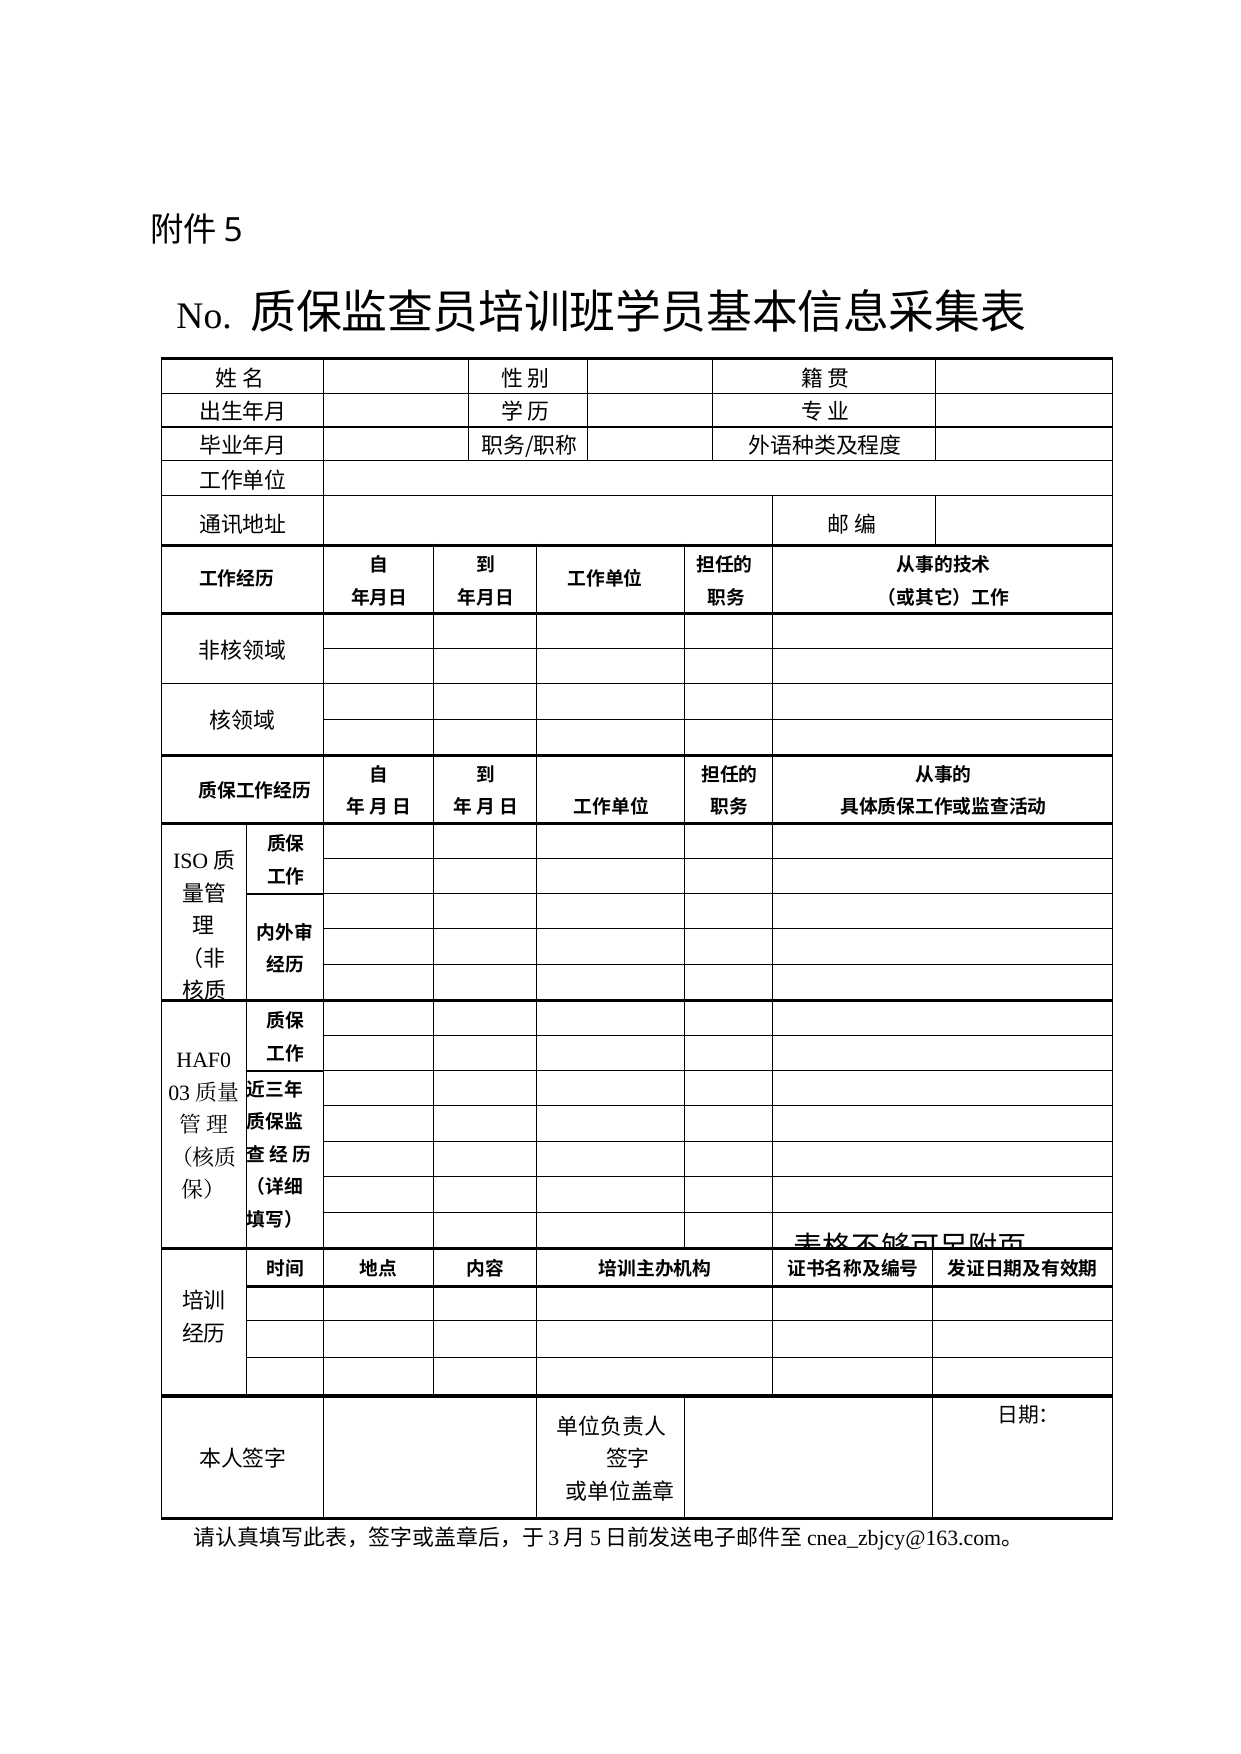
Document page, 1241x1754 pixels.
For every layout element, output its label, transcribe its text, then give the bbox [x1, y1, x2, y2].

table_cell [537, 1071, 684, 1105]
table_cell 学 历 [469, 394, 587, 426]
table_cell [434, 1177, 536, 1212]
table_header 姓 名 [162, 360, 323, 393]
table_cell 质保工作经历 [162, 757, 323, 822]
table_cell [324, 1398, 536, 1517]
table_cell [247, 1288, 323, 1320]
table_cell [324, 859, 433, 893]
table_cell [324, 394, 468, 426]
table_cell 到 年月日 [434, 547, 536, 612]
table_cell HAF0 03 质量 管 理（核质保） [162, 1002, 246, 1247]
table_cell [434, 1142, 536, 1176]
table_cell [773, 649, 1112, 683]
table_cell [324, 1177, 433, 1212]
table_cell [247, 1321, 323, 1357]
table_cell [324, 1071, 433, 1105]
table_cell [773, 859, 1112, 893]
table_cell [773, 1288, 932, 1320]
table_cell [324, 428, 468, 460]
table_cell [537, 615, 684, 648]
table_cell [537, 1177, 684, 1212]
table_cell [537, 1036, 684, 1070]
table_header [936, 360, 1112, 393]
table_cell [773, 1106, 1112, 1141]
table_cell 质保工作 [247, 825, 323, 893]
table_cell [933, 1358, 1112, 1394]
table_cell [537, 965, 684, 999]
table_cell [685, 615, 772, 648]
table_cell [773, 825, 1112, 857]
table_cell [773, 1002, 1112, 1034]
table_cell [685, 1002, 772, 1034]
table_header [324, 360, 468, 393]
table_cell [324, 496, 772, 543]
table_cell 担任的 职务 [685, 547, 772, 612]
table_cell [324, 1036, 433, 1070]
table_cell [685, 649, 772, 683]
table_cell 职务/职称 [469, 428, 587, 460]
table_cell [773, 684, 1112, 718]
table_cell [434, 1036, 536, 1070]
table_cell [537, 825, 684, 857]
table_header 性 别 [469, 360, 587, 393]
table_cell [537, 1213, 684, 1247]
table_cell [434, 894, 536, 928]
table_cell 外语种类及程度 [713, 428, 935, 460]
table_cell [537, 720, 684, 754]
table_cell 到 年 月 日 [434, 757, 536, 822]
table_cell [324, 720, 433, 754]
table_cell [434, 1071, 536, 1105]
table_cell [324, 1321, 433, 1357]
table_cell [685, 1177, 772, 1212]
table_cell 培训主办机构 [537, 1250, 772, 1284]
table_cell [933, 1288, 1112, 1320]
table_cell 工作单位 [537, 757, 684, 822]
table_cell [685, 1213, 772, 1247]
table_cell 内容 [434, 1250, 536, 1284]
table_cell [773, 615, 1112, 648]
table_cell [324, 461, 1112, 495]
table_cell 本人签字 [162, 1398, 323, 1517]
table_cell 工作单位 [537, 547, 684, 612]
table_cell 地点 [324, 1250, 433, 1284]
table_cell [936, 428, 1112, 460]
table_cell 担任的职务 [685, 757, 772, 822]
table_cell [773, 1321, 932, 1357]
table_cell [324, 684, 433, 718]
table_cell [324, 615, 433, 648]
table_cell [588, 394, 712, 426]
table_cell 表格不够可另附页 [773, 1213, 1112, 1247]
table_cell [324, 1358, 433, 1394]
table_cell [434, 825, 536, 857]
table_cell 证书名称及编号 [773, 1250, 932, 1284]
table_cell [773, 1358, 932, 1394]
table_cell [324, 929, 433, 964]
table_cell [434, 859, 536, 893]
table_cell 近三年 质保监 查 经 历（详细 填写） [247, 1072, 323, 1247]
table_cell [685, 1071, 772, 1105]
table_cell 非核领域 [162, 615, 323, 683]
table_cell [434, 1106, 536, 1141]
table_cell [537, 1358, 772, 1394]
table_cell [588, 428, 712, 460]
table_cell 邮 编 [773, 496, 935, 543]
table_cell [434, 1321, 536, 1357]
table_cell [247, 1358, 323, 1394]
table_cell [537, 929, 684, 964]
table_cell [685, 720, 772, 754]
table_cell [537, 859, 684, 893]
table_cell [434, 720, 536, 754]
table_cell ISO 质 量管 理（非核质保） [162, 825, 246, 999]
table_cell [434, 929, 536, 964]
table_cell 自 年 月 日 [324, 757, 433, 822]
table_cell [773, 720, 1112, 754]
table_cell [685, 1036, 772, 1070]
table_cell [324, 1213, 433, 1247]
table_cell [773, 1036, 1112, 1070]
table_cell [685, 965, 772, 999]
table_cell [434, 684, 536, 718]
text 请认真填写此表，签字或盖章后，于3月5日前发送电子邮件至 cnea_zbjcy@163.com。 [150, 1520, 1090, 1552]
text 附件5 [150, 194, 1090, 259]
table_cell 核领域 [162, 684, 323, 754]
table_cell [324, 1002, 433, 1034]
table_header [588, 360, 712, 393]
table_cell [324, 965, 433, 999]
table_cell 发证日期及有效期 [933, 1250, 1112, 1284]
table_cell [434, 1288, 536, 1320]
table_cell [324, 1106, 433, 1141]
table_cell [933, 1321, 1112, 1357]
table_cell 通讯地址 [162, 496, 323, 543]
table_cell [936, 496, 1112, 543]
table_cell [773, 1142, 1112, 1176]
table_cell 工作经历 [162, 547, 323, 612]
table_cell [324, 825, 433, 857]
table_cell 出生年月 [162, 394, 323, 426]
table_cell [773, 894, 1112, 928]
table_cell [537, 1142, 684, 1176]
table_cell 单位负责人签字 或单位盖章 [537, 1398, 684, 1517]
table_cell 工作单位 [162, 461, 323, 495]
table_cell [773, 1177, 1112, 1212]
table_cell [324, 1142, 433, 1176]
table_cell [537, 1106, 684, 1141]
table_cell 从事的技术 （或其它）工作 [773, 547, 1112, 612]
table_cell [434, 649, 536, 683]
table_cell [434, 1213, 536, 1247]
table_cell 时间 [247, 1250, 323, 1284]
table_cell [434, 1358, 536, 1394]
table_cell [685, 1142, 772, 1176]
table_cell [685, 859, 772, 893]
table_cell [434, 1002, 536, 1034]
table_cell 日期： [933, 1398, 1112, 1517]
table_cell 从事的 具体质保工作或监查活动 [773, 757, 1112, 822]
text No. 质保监查员培训班学员基本信息采集表 [176, 259, 1090, 357]
table_cell [773, 929, 1112, 964]
table_header 籍 贯 [713, 360, 935, 393]
table_cell 专 业 [713, 394, 935, 426]
table_cell [537, 894, 684, 928]
table_cell [434, 615, 536, 648]
table_cell [773, 1071, 1112, 1105]
table_cell [324, 894, 433, 928]
table_cell 质保 工作 [247, 1002, 323, 1070]
table_cell [685, 929, 772, 964]
table_cell [434, 965, 536, 999]
table_cell [537, 649, 684, 683]
table_cell [685, 684, 772, 718]
table_cell 内外审 经历 [247, 895, 323, 999]
table_cell 毕业年月 [162, 428, 323, 460]
table_cell [685, 1106, 772, 1141]
table_cell [685, 894, 772, 928]
table_cell [537, 1321, 772, 1357]
table_cell 自 年月日 [324, 547, 433, 612]
table_cell [936, 394, 1112, 426]
table_cell [685, 1398, 932, 1517]
table_cell [324, 1288, 433, 1320]
table_cell [537, 684, 684, 718]
table_cell 培训经历 [162, 1250, 246, 1394]
table_cell [537, 1002, 684, 1034]
table_cell [773, 965, 1112, 999]
table_cell [537, 1288, 772, 1320]
table_cell [324, 649, 433, 683]
table_cell [685, 825, 772, 857]
